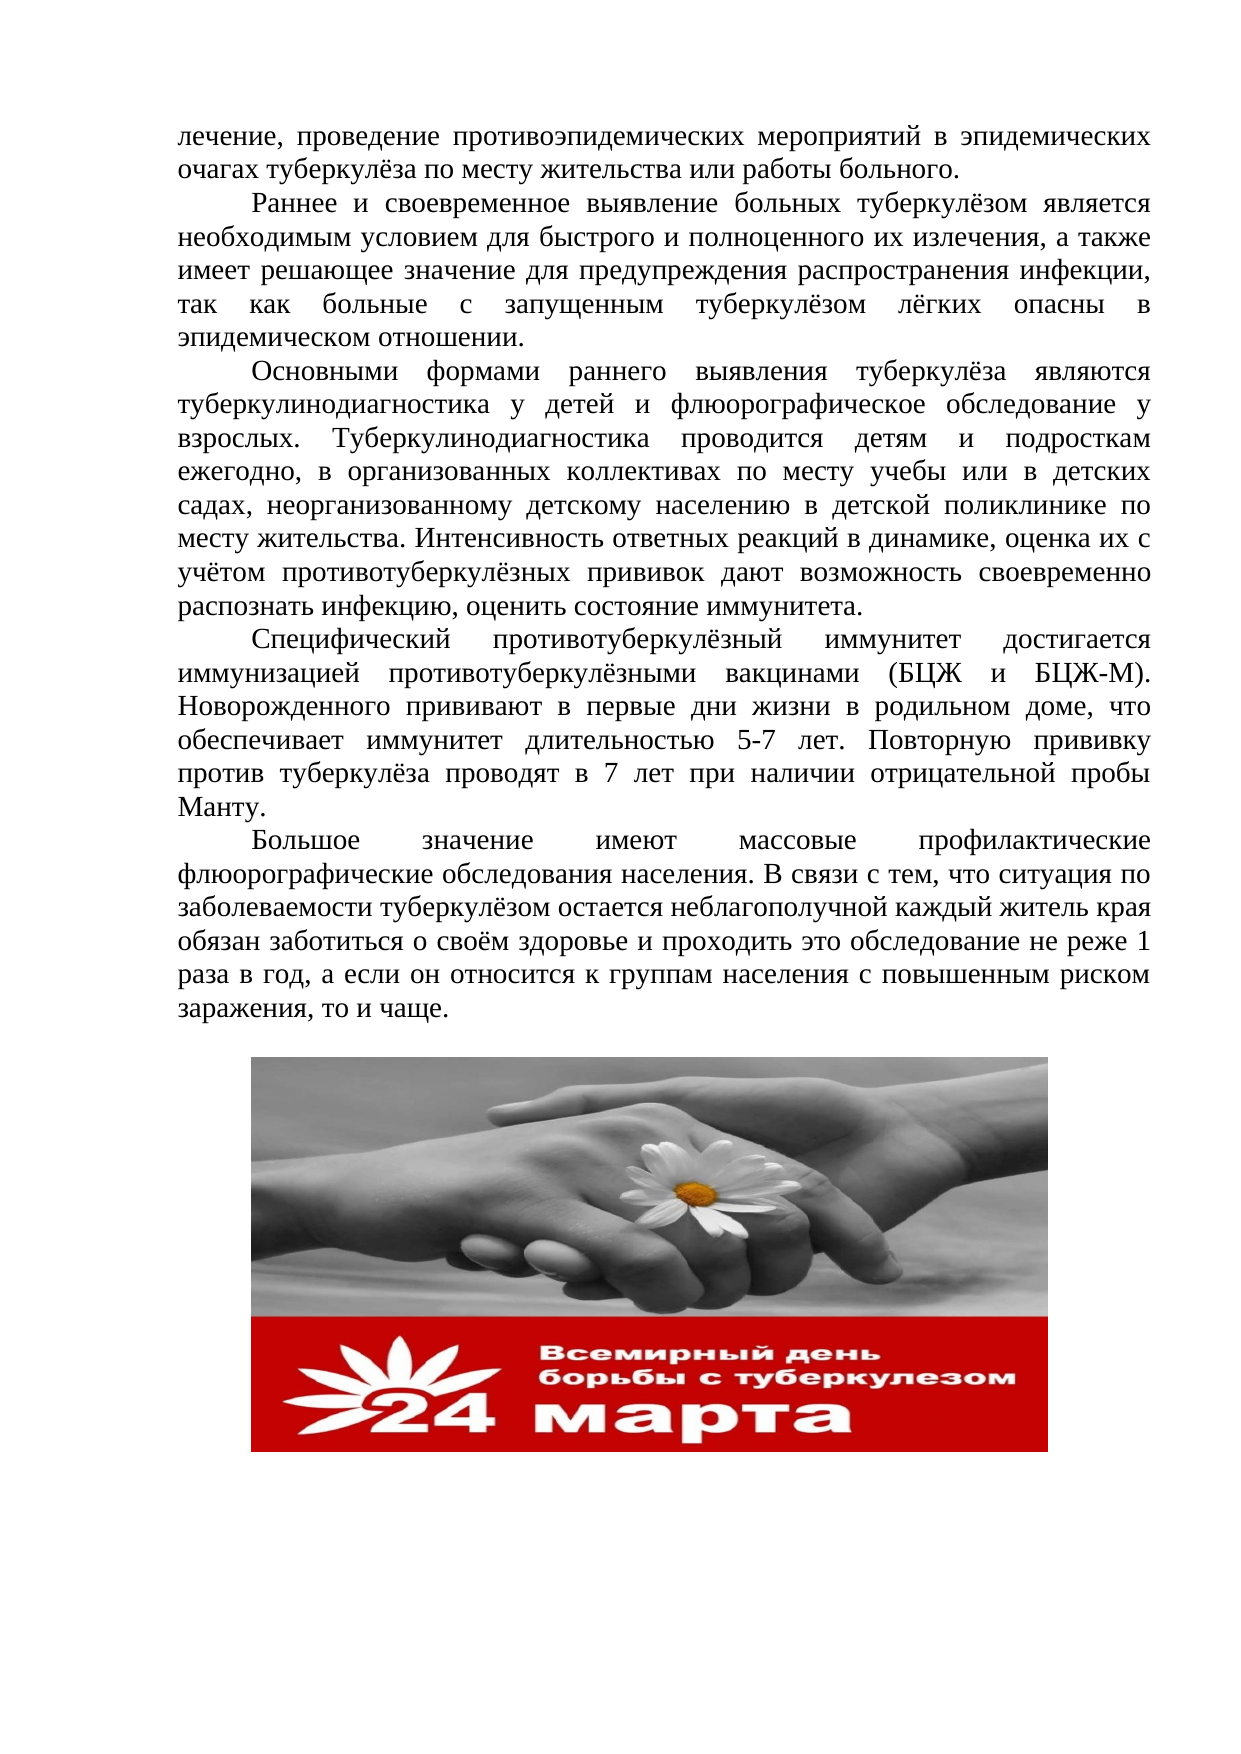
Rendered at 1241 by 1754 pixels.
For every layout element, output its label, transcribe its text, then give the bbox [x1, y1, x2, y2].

text Специфический противотуберкулёзный иммунитет достигается иммунизацией противотуберкулёзными вакцинами (БЦЖ и БЦЖ-М). Новорожденного прививают в первые дни жизни в родильном доме, что обеспечивает иммунитет длительностью 5-7 лет. Повторную прививку против туберкулёза проводят в 7 лет при наличии отрицательной пробы Манту. [177, 621, 1152, 822]
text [177, 118, 1152, 185]
picture [251, 1057, 1048, 1452]
text Основными формами раннего выявления туберкулёза являются туберкулинодиагностика у детей и флюорографическое обследование у взрослых. Туберкулинодиагностика проводится детям и подросткам ежегодно, в организованных коллективах по месту учебы или в детских садах, неорганизованному детскому населению в детской поликлинике по месту жительства. Интенсивность ответных реакций в динамике, оценка их с учётом противотуберкулёзных прививок дают возможность своевременно распознать инфекцию, оценить состояние иммунитета. [177, 353, 1152, 621]
text Раннее и своевременное выявление больных туберкулёзом является необходимым условием для быстрого и полноценного их излечения, а также имеет решающее значение для предупреждения распространения инфекции, так как больные с запущенным туберкулёзом лёгких опасны в эпидемическом отношении. [177, 185, 1152, 353]
text Большое значение имеют массовые профилактические флюорографические обследования населения. В связи с тем, что ситуация по заболеваемости туберкулёзом остается неблагополучной каждый житель края обязан заботиться о своём здоровье и проходить это обследование не реже 1 раза в год, а если он относится к группам населения с повышенным риском заражения, то и чаще. [177, 822, 1152, 1024]
